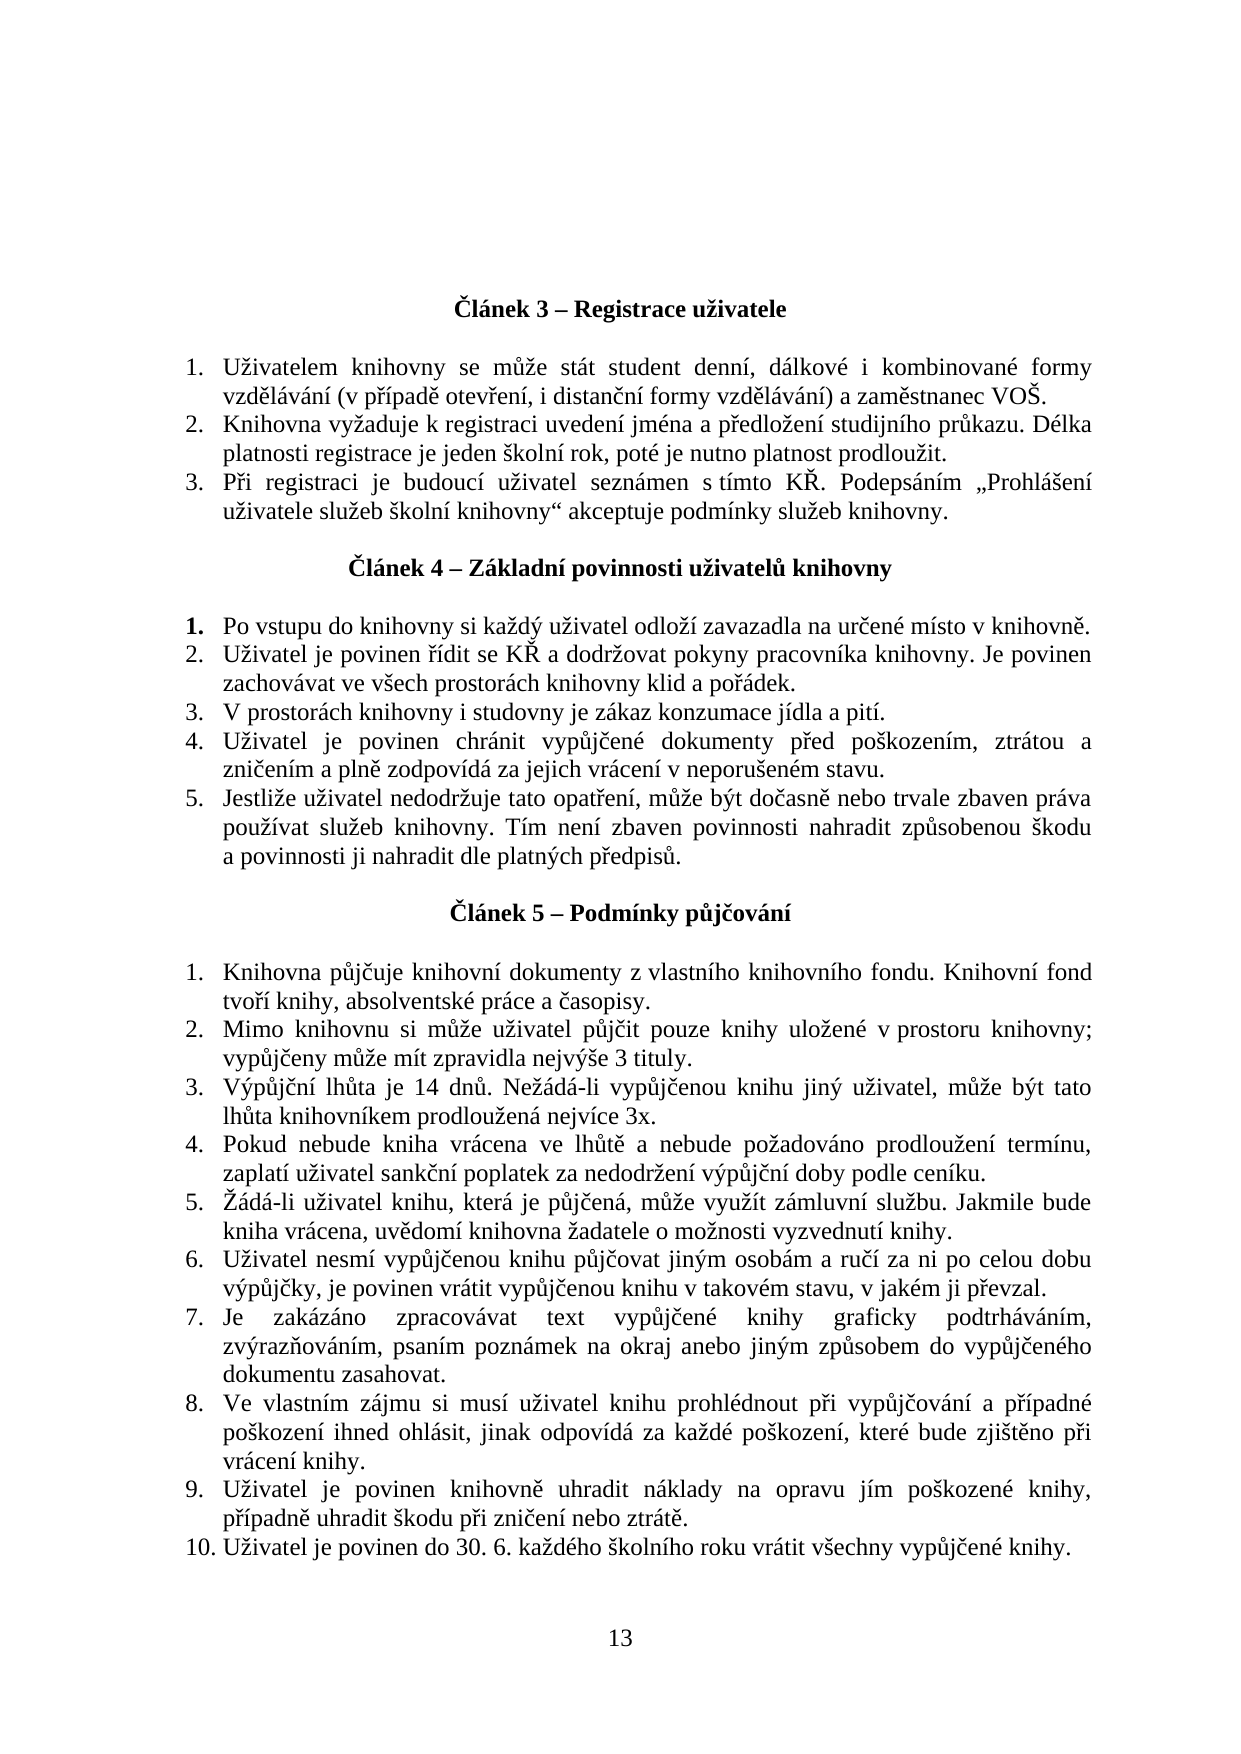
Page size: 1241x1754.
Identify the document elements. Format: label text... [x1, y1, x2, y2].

list Je zakázáno zpracovávat text vypůjčené knihy graficky podtrháváním, zvýrazňováním, psaním poznámek na okraj anebo jiným způsobem do vypůjčeného dokumentu zasahovat. [185, 1302, 1092, 1388]
list Uživatel je povinen do 30. 6. každého školního roku vrátit všechny vypůjčené knihy. [185, 1532, 1092, 1561]
list Výpůjční lhůta je 14 dnů. Nežádá-li vypůjčenou knihu jiný uživatel, může být tato lhůta knihovníkem prodloužená nejvíce 3x. [185, 1072, 1092, 1129]
list Uživatel je povinen řídit se KŘ a dodržovat pokyny pracovníka knihovny. Je povinen zachovávat ve všech prostorách knihovny klid a pořádek. [185, 639, 1092, 697]
list Pokud nebude kniha vrácena ve lhůtě a nebude požadováno prodloužení termínu, zaplatí uživatel sankční poplatek za nedodržení výpůjční doby podle ceníku. [185, 1129, 1092, 1187]
list Knihovna vyžaduje k registraci uvedení jména a předložení studijního průkazu. Délka platnosti registrace je jeden školní rok, poté je nutno platnost prodloužit. [185, 409, 1092, 467]
list Ve vlastním zájmu si musí uživatel knihu prohlédnout při vypůjčování a případné poškození ihned ohlásit, jinak odpovídá za každé poškození, které bude zjištěno při vrácení knihy. [185, 1388, 1092, 1474]
text Článek 3 – Registrace uživatele [148, 294, 1092, 323]
list Po vstupu do knihovny si každý uživatel odloží zavazadla na určené místo v knihovně. [185, 611, 1092, 639]
list Knihovna půjčuje knihovní dokumenty z vlastního knihovního fondu. Knihovní fond tvoří knihy, absolventské práce a časopisy. [185, 957, 1092, 1014]
list Uživatelem knihovny se může stát student denní, dálkové i kombinované formy vzdělávání (v případě otevření, i distanční formy vzdělávání) a zaměstnanec VOŠ. [185, 352, 1092, 409]
list Mimo knihovnu si může uživatel půjčit pouze knihy uložené v prostoru knihovny; vypůjčeny může mít zpravidla nejvýše 3 tituly. [185, 1014, 1092, 1072]
list Uživatel je povinen knihovně uhradit náklady na opravu jím poškozené knihy, případně uhradit škodu při zničení nebo ztrátě. [185, 1474, 1092, 1532]
list Uživatel je povinen chránit vypůjčené dokumenty před poškozením, ztrátou a zničením a plně zodpovídá za jejich vrácení v neporušeném stavu. [185, 726, 1092, 783]
list Jestliže uživatel nedodržuje tato opatření, může být dočasně nebo trvale zbaven práva používat služeb knihovny. Tím není zbaven povinnosti nahradit způsobenou škodu a povinnosti ji nahradit dle platných předpisů. [185, 783, 1092, 869]
list Uživatel nesmí vypůjčenou knihu půjčovat jiným osobám a ručí za ni po celou dobu výpůjčky, je povinen vrátit vypůjčenou knihu v takovém stavu, v jakém ji převzal. [185, 1244, 1092, 1302]
list Žádá-li uživatel knihu, která je půjčená, může využít zámluvní službu. Jakmile bude kniha vrácena, uvědomí knihovna žadatele o možnosti vyzvednutí knihy. [185, 1187, 1092, 1244]
text Článek 5 – Podmínky půjčování [148, 898, 1092, 927]
list Při registraci je budoucí uživatel seznámen s tímto KŘ. Podepsáním „Prohlášení uživatele služeb školní knihovny“ akceptuje podmínky služeb knihovny. [185, 467, 1092, 524]
list V prostorách knihovny i studovny je zákaz konzumace jídla a pití. [185, 697, 1092, 726]
text Článek 4 – Základní povinnosti uživatelů knihovny [148, 553, 1092, 582]
